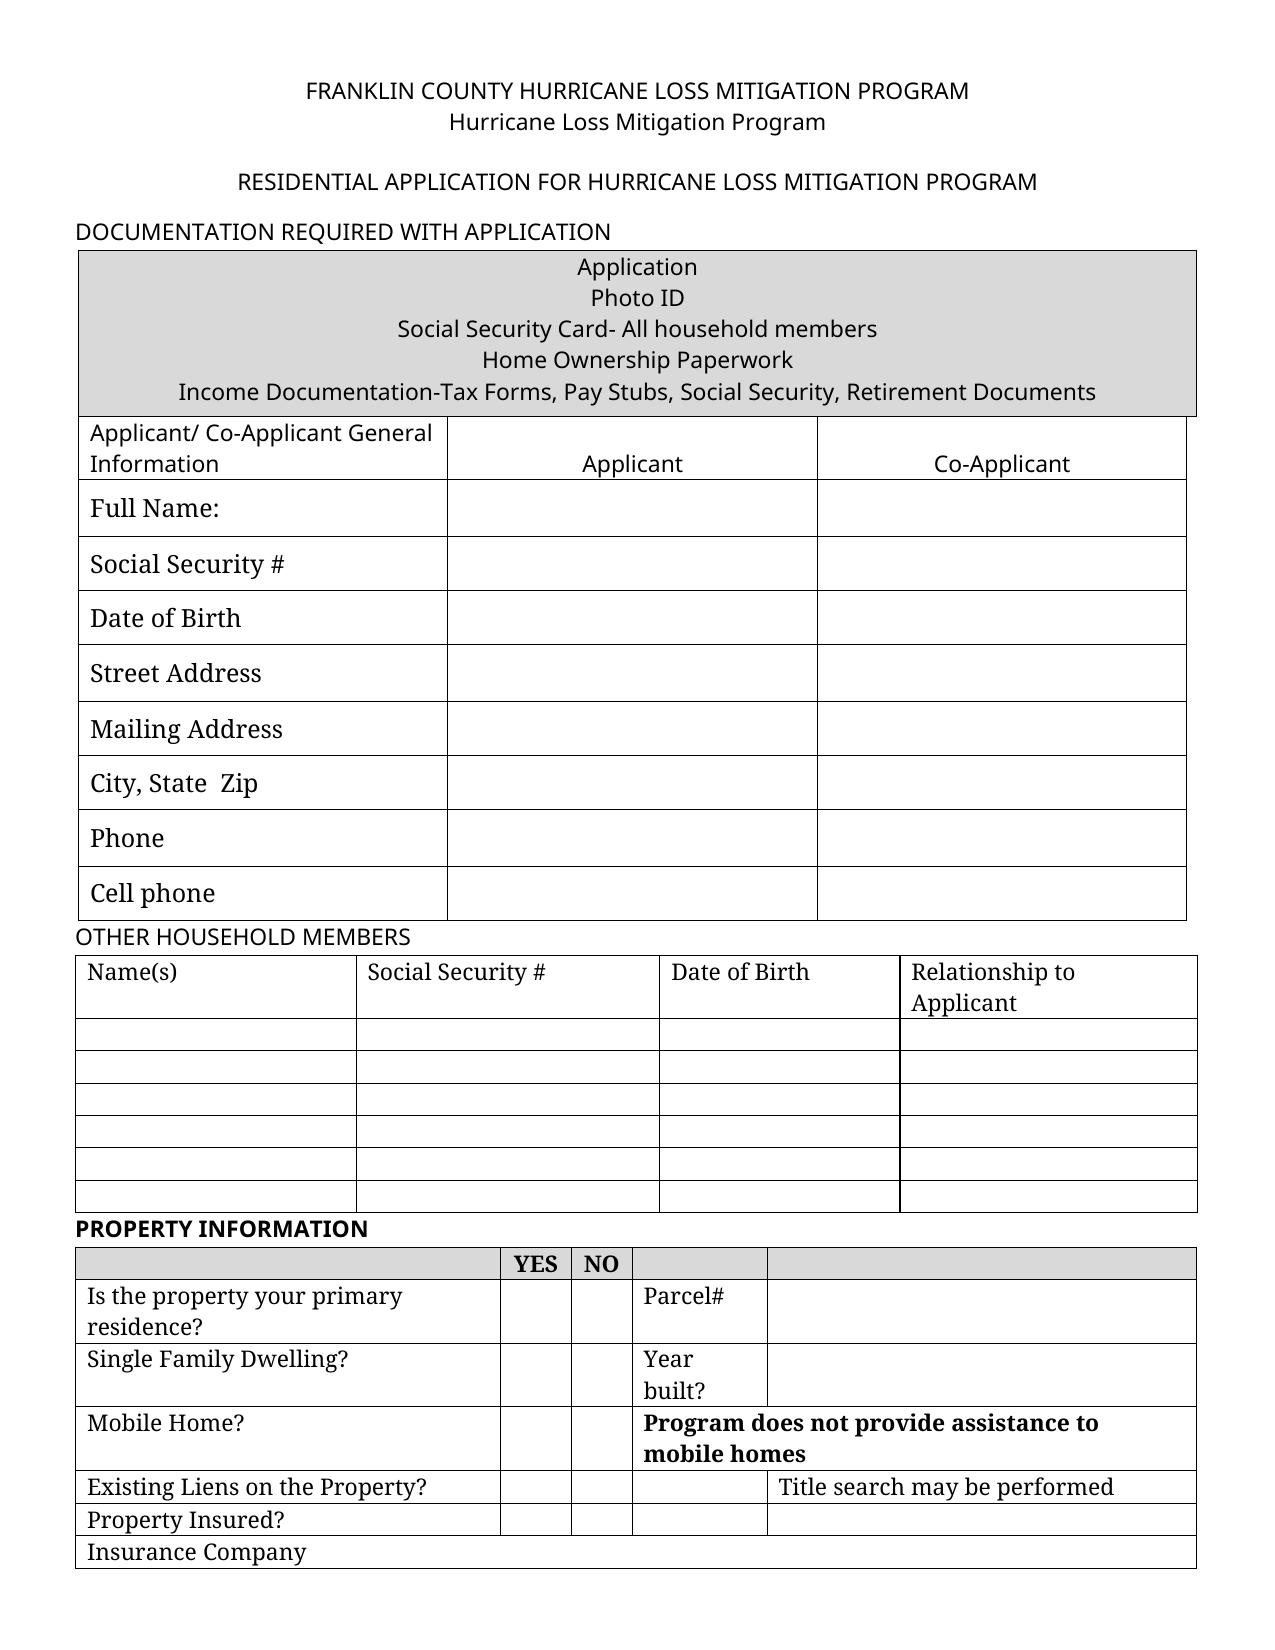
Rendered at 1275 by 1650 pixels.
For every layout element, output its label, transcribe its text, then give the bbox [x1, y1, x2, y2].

table_cell Program does not provide assistance to mobile homes [633, 1407, 1196, 1469]
table_cell [448, 645, 817, 701]
table_cell [660, 1148, 899, 1179]
table_cell [501, 1407, 571, 1469]
table_cell [901, 1148, 1197, 1179]
table_cell [357, 1084, 659, 1115]
table_cell Mobile Home? [76, 1407, 500, 1469]
table_cell [818, 480, 1186, 536]
table_cell [76, 1084, 356, 1115]
table_cell Applicant/ Co-Applicant General Information [79, 417, 447, 479]
table_cell City, State Zip [79, 756, 447, 809]
table_cell [901, 1051, 1197, 1083]
table_cell [448, 591, 817, 644]
table_cell Year built? [633, 1344, 767, 1406]
table_header Name(s) [76, 956, 356, 1018]
table_cell Property Insured? [76, 1504, 500, 1535]
table_cell [572, 1504, 632, 1535]
table_cell [448, 537, 817, 590]
table_cell Parcel# [633, 1280, 767, 1342]
table_cell [768, 1344, 1196, 1406]
table_cell [501, 1344, 571, 1406]
table_cell [76, 1019, 356, 1050]
table_cell [768, 1504, 1196, 1535]
table_header Date of Birth [660, 956, 899, 1018]
text DOCUMENTATION REQUIRED WITH APPLICATION [75, 216, 1200, 247]
table_cell [660, 1181, 899, 1212]
table_cell Single Family Dwelling? [76, 1344, 500, 1406]
table_cell [818, 756, 1186, 809]
table_cell Applicant [448, 417, 817, 479]
table_cell Existing Liens on the Property? [76, 1471, 500, 1503]
table_header [768, 1248, 1196, 1279]
table_cell [901, 1181, 1197, 1212]
table_cell [572, 1280, 632, 1342]
table_cell [572, 1344, 632, 1406]
table_cell [76, 1148, 356, 1179]
table_cell Social Security # [79, 537, 447, 590]
table_cell [660, 1019, 899, 1050]
table_cell [501, 1471, 571, 1503]
table_cell [357, 1148, 659, 1179]
table_cell [901, 1116, 1197, 1147]
table_cell [448, 867, 817, 920]
table_header Social Security # [357, 956, 659, 1018]
table_cell [901, 1019, 1197, 1050]
table_cell Title search may be performed [768, 1471, 1196, 1503]
table_cell [768, 1280, 1196, 1342]
table_cell [501, 1504, 571, 1535]
table_header [76, 1248, 500, 1279]
table_cell [357, 1116, 659, 1147]
table_cell [448, 810, 817, 866]
table_cell [76, 1051, 356, 1083]
table_cell [357, 1181, 659, 1212]
table_header Relationship to Applicant [901, 956, 1197, 1018]
table_cell [901, 1084, 1197, 1115]
table_cell Full Name: [79, 480, 447, 536]
table_cell [448, 480, 817, 536]
table_header NO [572, 1248, 632, 1279]
table_cell [633, 1504, 767, 1535]
text OTHER HOUSEHOLD MEMBERS [75, 921, 1200, 952]
table_cell Co-Applicant [818, 417, 1186, 479]
table_cell [818, 867, 1186, 920]
table_cell Phone [79, 810, 447, 866]
table_cell [572, 1407, 632, 1469]
table_cell [818, 702, 1186, 755]
table_cell [660, 1116, 899, 1147]
table_cell [818, 810, 1186, 866]
table_cell Mailing Address [79, 702, 447, 755]
table_cell [818, 645, 1186, 701]
table_cell [818, 591, 1186, 644]
table_cell [818, 537, 1186, 590]
table_cell [660, 1051, 899, 1083]
table_header Application Photo ID Social Security Card- All household members Home Ownership Paperwork Income Documentation-Tax Forms, Pay Stubs, Social Security, Retirement Documents [79, 251, 1196, 416]
table_cell [660, 1084, 899, 1115]
table_cell Insurance Company [76, 1536, 1196, 1567]
table_cell [448, 702, 817, 755]
table_cell Street Address [79, 645, 447, 701]
table_cell [448, 756, 817, 809]
table_cell [76, 1116, 356, 1147]
table_header [633, 1248, 767, 1279]
table_cell Is the property your primary residence? [76, 1280, 500, 1342]
table_cell [357, 1019, 659, 1050]
table_cell [572, 1471, 632, 1503]
table_cell [501, 1280, 571, 1342]
table_cell [633, 1471, 767, 1503]
text PROPERTY INFORMATION [75, 1213, 1200, 1244]
text RESIDENTIAL APPLICATION FOR HURRICANE LOSS MITIGATION PROGRAM [75, 166, 1200, 197]
table_cell [357, 1051, 659, 1083]
table_cell Date of Birth [79, 591, 447, 644]
table_cell [76, 1181, 356, 1212]
table_cell Cell phone [79, 867, 447, 920]
table_header YES [501, 1248, 571, 1279]
